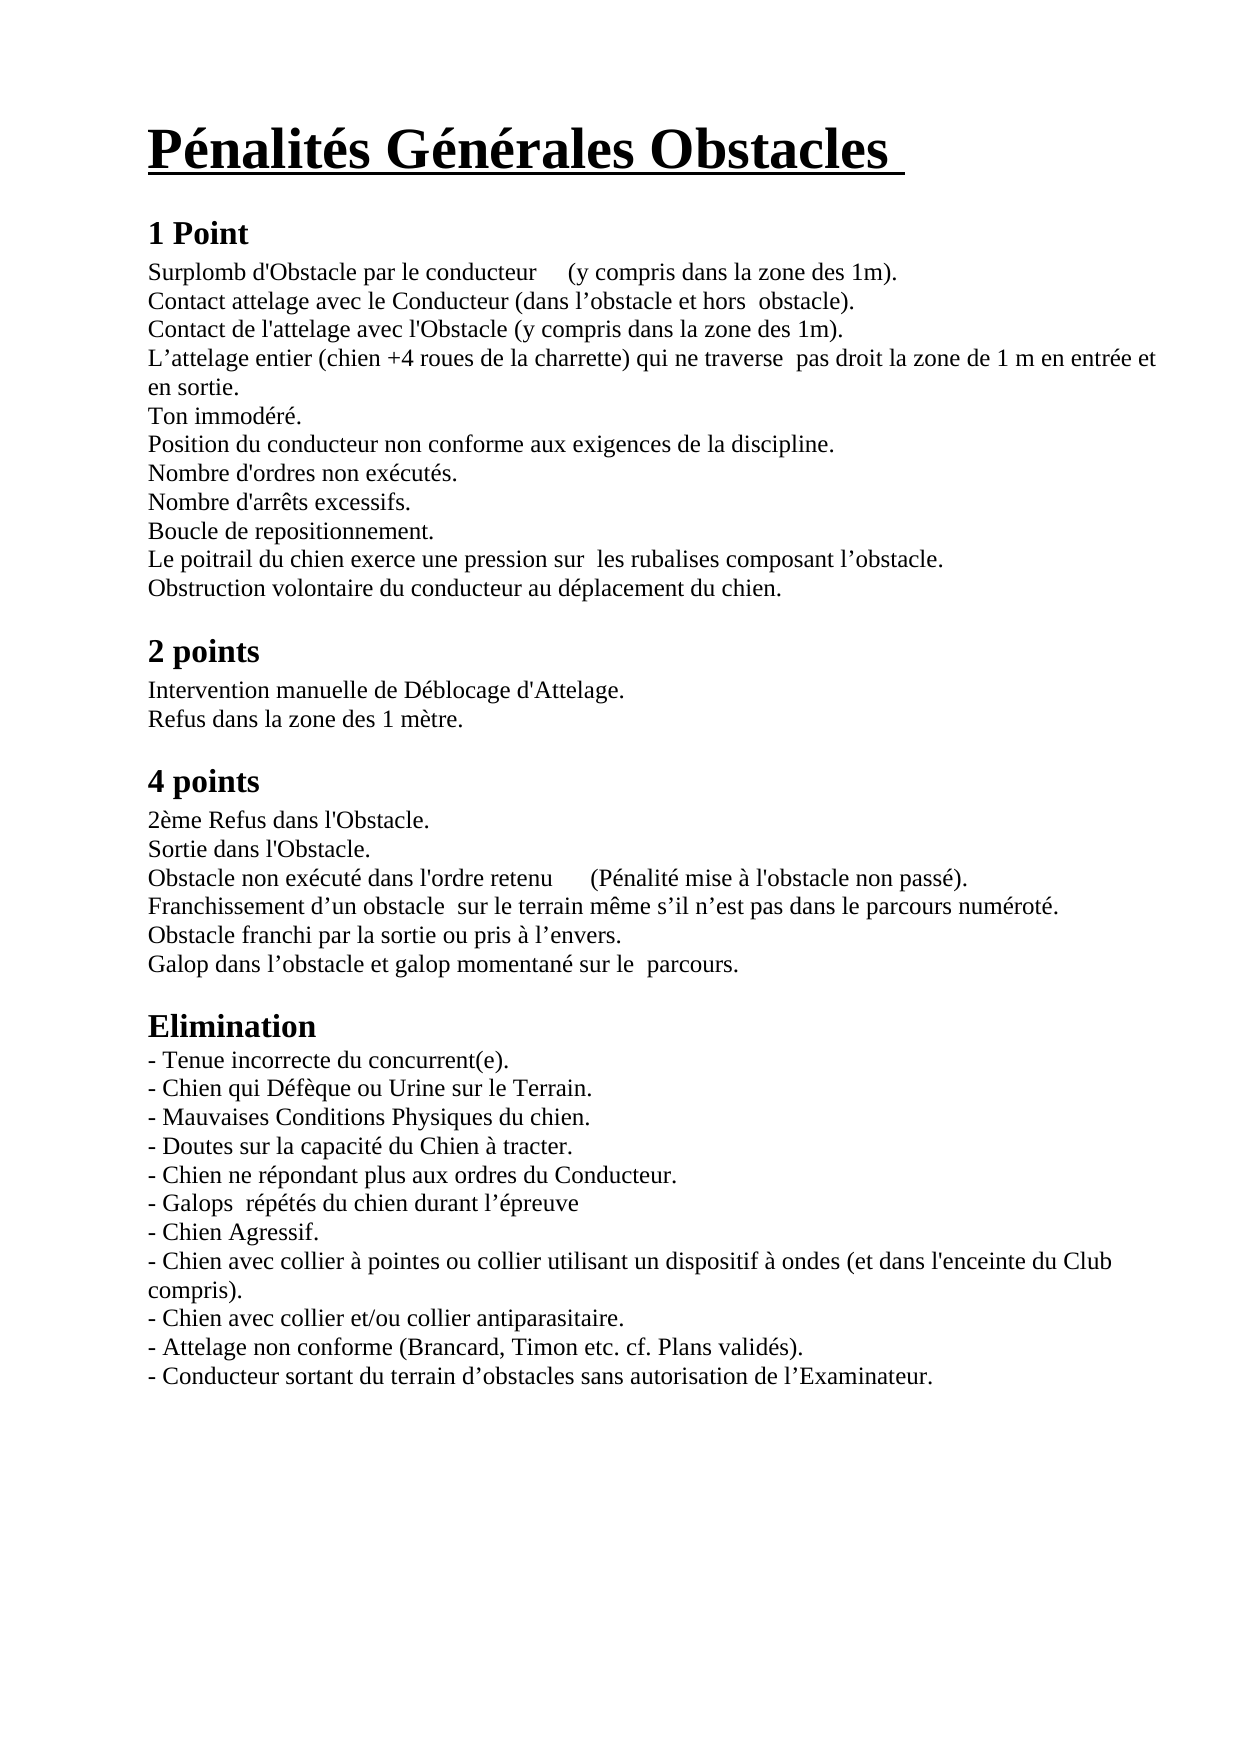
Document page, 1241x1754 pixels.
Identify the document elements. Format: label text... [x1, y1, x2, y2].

text Franchissement d’un obstacle sur le terrain même s’il n’est pas dans le parcours numéroté. [148, 891, 1181, 920]
text - Chien ne répondant plus aux ordres du Conducteur. [148, 1160, 1181, 1188]
text Contact attelage avec le Conducteur (dans l’obstacle et hors obstacle). [148, 286, 1181, 314]
text Le poitrail du chien exerce une pression sur les rubalises composant l’obstacle. [148, 544, 1181, 573]
text Obstacle non exécuté dans l'ordre retenu (Pénalité mise à l'obstacle non passé). [148, 863, 1181, 891]
text Galop dans l’obstacle et galop momentané sur le parcours. [148, 949, 1181, 978]
text - Mauvaises Conditions Physiques du chien. [148, 1102, 1181, 1131]
text Position du conducteur non conforme aux exigences de la discipline. [148, 429, 1181, 458]
text Obstacle franchi par la sortie ou pris à l’envers. [148, 920, 1181, 949]
text 1 Point [148, 213, 1181, 251]
text Boucle de repositionnement. [148, 516, 1181, 544]
text Sortie dans l'Obstacle. [148, 834, 1181, 863]
text 2ème Refus dans l'Obstacle. [148, 805, 1181, 834]
text 4 points [148, 761, 1181, 799]
text 2 points [148, 631, 1181, 669]
text L’attelage entier (chien +4 roues de la charrette) qui ne traverse pas droit la zone de 1 m en entrée et en sortie. [148, 343, 1181, 401]
text Elimination [148, 1006, 1181, 1045]
text - Attelage non conforme (Brancard, Timon etc. cf. Plans validés). [148, 1332, 1181, 1361]
text Nombre d'arrêts excessifs. [148, 487, 1181, 516]
text Refus dans la zone des 1 mètre. [148, 704, 1181, 732]
text - Conducteur sortant du terrain d’obstacles sans autorisation de l’Examinateur. [148, 1361, 1181, 1390]
text - Doutes sur la capacité du Chien à tracter. [148, 1131, 1181, 1160]
text - Chien qui Défèque ou Urine sur le Terrain. [148, 1073, 1181, 1102]
text Obstruction volontaire du conducteur au déplacement du chien. [148, 573, 1181, 602]
text Intervention manuelle de Déblocage d'Attelage. [148, 675, 1181, 704]
text - Chien avec collier à pointes ou collier utilisant un dispositif à ondes (et dans l'enceinte du Club compris). [148, 1246, 1181, 1303]
text - Chien avec collier et/ou collier antiparasitaire. [148, 1303, 1181, 1332]
text Nombre d'ordres non exécutés. [148, 458, 1181, 487]
text Contact de l'attelage avec l'Obstacle (y compris dans la zone des 1m). [148, 314, 1181, 343]
text - Tenue incorrecte du concurrent(e). [148, 1045, 1181, 1073]
text Surplomb d'Obstacle par le conducteur (y compris dans la zone des 1m). [148, 257, 1181, 286]
text Ton immodéré. [148, 401, 1181, 429]
text Pénalités Générales Obstacles [148, 114, 1181, 181]
text - Galops répétés du chien durant l’épreuve [148, 1188, 1181, 1217]
text - Chien Agressif. [148, 1217, 1181, 1246]
